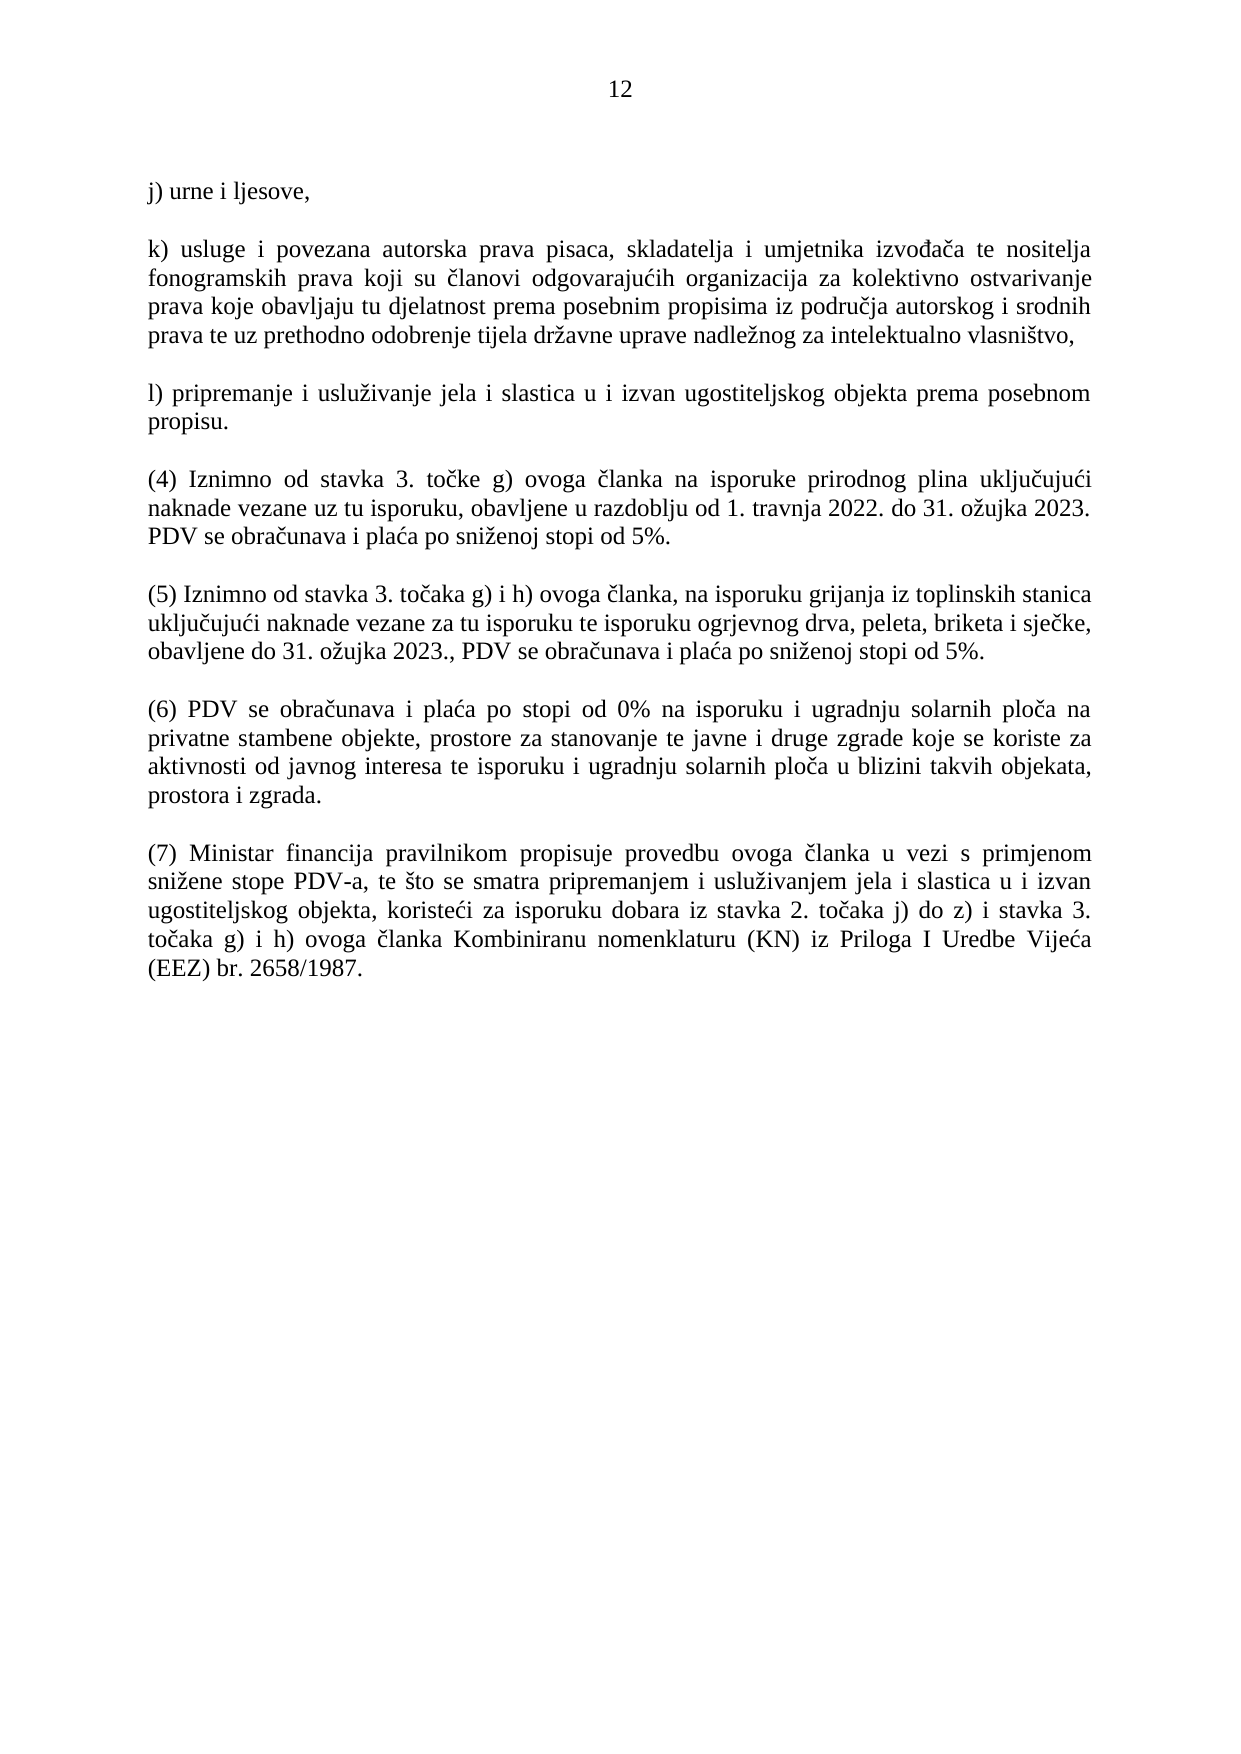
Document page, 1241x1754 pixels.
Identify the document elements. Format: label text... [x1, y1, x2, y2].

text k) usluge i povezana autorska prava pisaca, skladatelja i umjetnika izvođača te nositelja fonogramskih prava koji su članovi odgovarajućih organizacija za kolektivno ostvarivanje prava koje obavljaju tu djelatnost prema posebnim propisima iz područja autorskog i srodnih prava te uz prethodno odobrenje tijela državne uprave nadležnog za intelektualno vlasništvo, [148, 234, 1093, 349]
text (6) PDV se obračunava i plaća po stopi od 0% na isporuku i ugradnju solarnih ploča na privatne stambene objekte, prostore za stanovanje te javne i druge zgrade koje se koriste za aktivnosti od javnog interesa te isporuku i ugradnju solarnih ploča u blizini takvih objekata, prostora i zgrada. [148, 694, 1093, 809]
text (7) Ministar financija pravilnikom propisuje provedbu ovoga članka u vezi s primjenom snižene stope PDV-a, te što se smatra pripremanjem i usluživanjem jela i slastica u i izvan ugostiteljskog objekta, koristeći za isporuku dobara iz stavka 2. točaka j) do z) i stavka 3. točaka g) i h) ovoga članka Kombiniranu nomenklaturu (KN) iz Priloga I Uredbe Vijeća (EEZ) br. 2658/1987. [148, 838, 1093, 981]
text (4) Iznimno od stavka 3. točke g) ovoga članka na isporuke prirodnog plina uključujući naknade vezane uz tu isporuku, obavljene u razdoblju od 1. travnja 2022. do 31. ožujka 2023. PDV se obračunava i plaća po sniženoj stopi od 5%. [148, 464, 1093, 550]
text l) pripremanje i usluživanje jela i slastica u i izvan ugostiteljskog objekta prema posebnom propisu. [148, 378, 1093, 435]
text j) urne i ljesove, [148, 176, 1093, 205]
text (5) Iznimno od stavka 3. točaka g) i h) ovoga članka, na isporuku grijanja iz toplinskih stanica uključujući naknade vezane za tu isporuku te isporuku ogrjevnog drva, peleta, briketa i sječke, obavljene do 31. ožujka 2023., PDV se obračunava i plaća po sniženoj stopi od 5%. [148, 579, 1093, 665]
